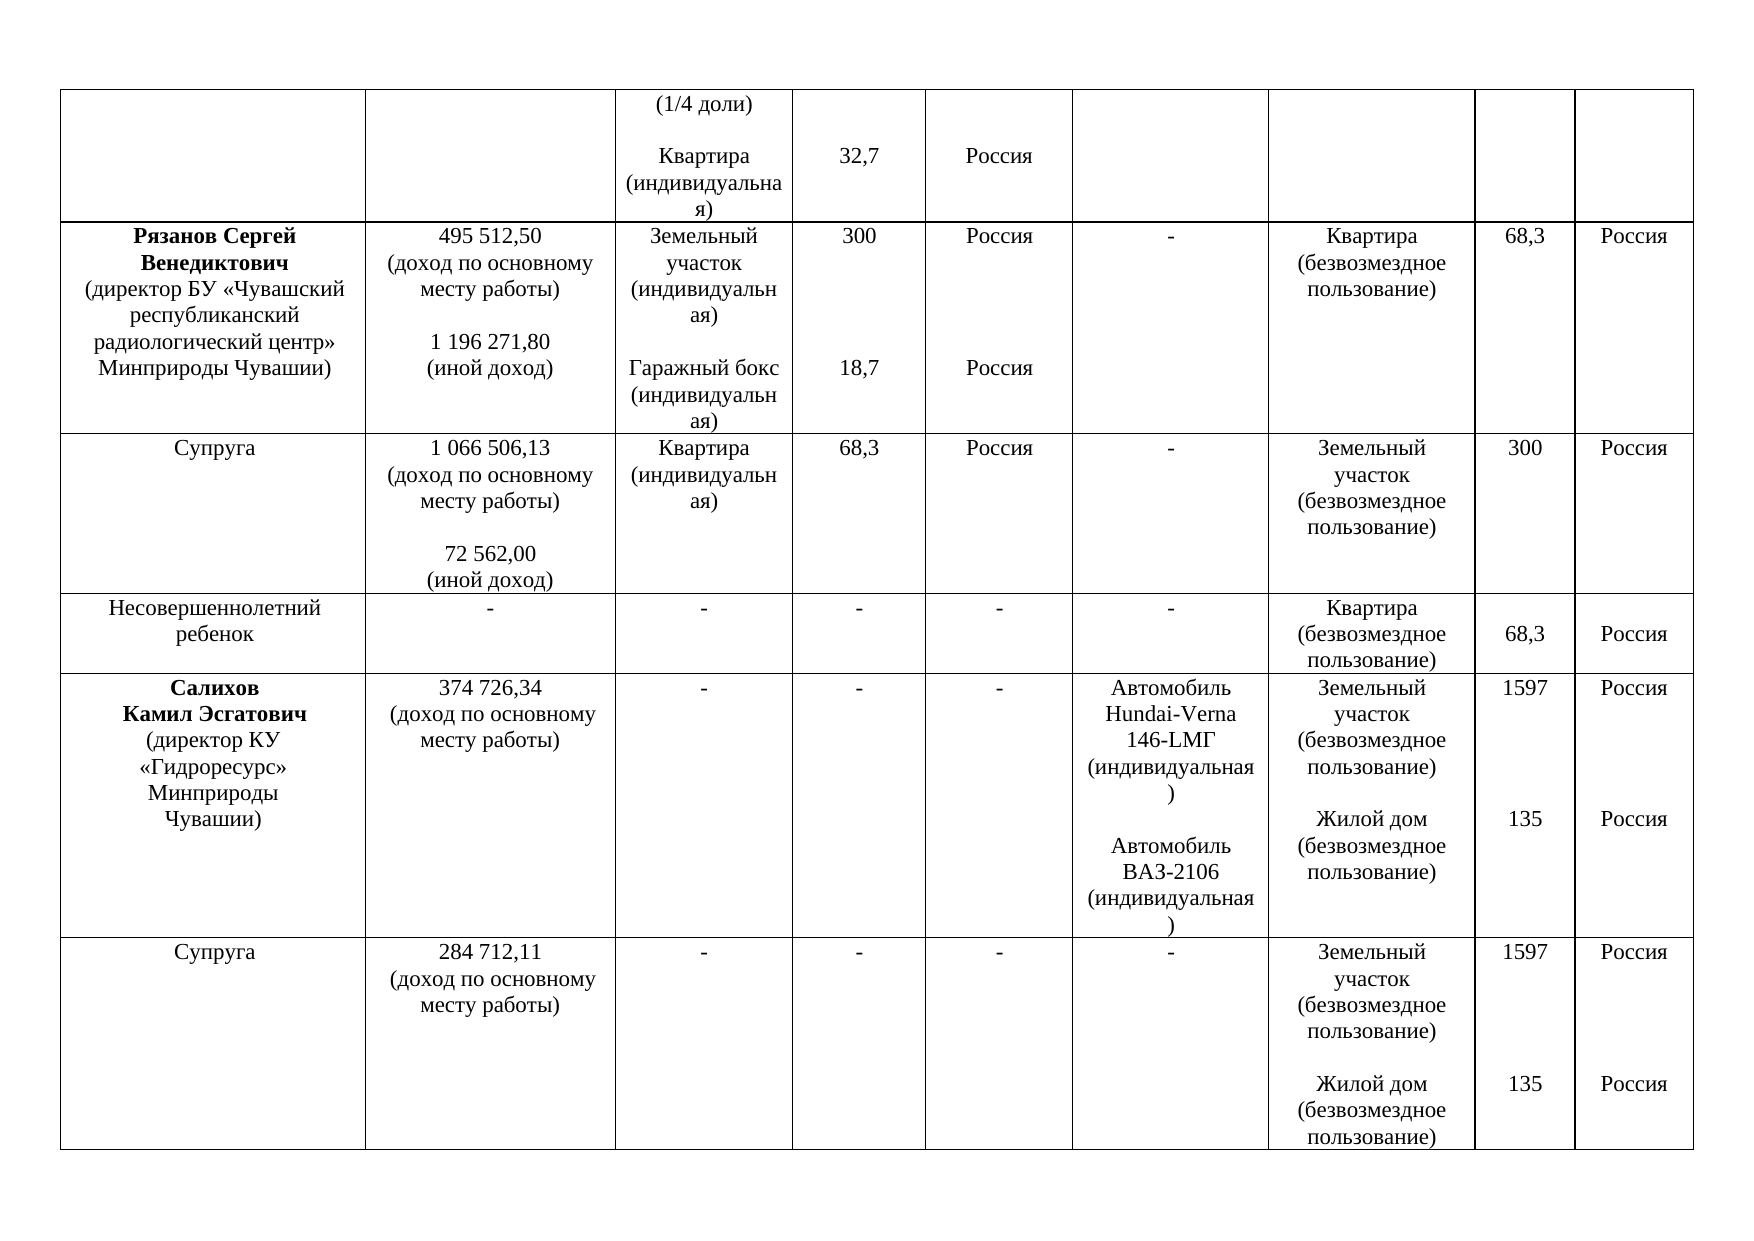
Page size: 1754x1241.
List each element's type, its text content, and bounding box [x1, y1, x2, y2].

table_cell 284 712,11 (доход по основному месту работы) [366, 938, 615, 1149]
table_cell Россия [1576, 594, 1693, 673]
table_cell - [1073, 434, 1268, 592]
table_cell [61, 90, 365, 221]
table_cell 300 18,7 [793, 223, 925, 433]
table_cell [926, 90, 1072, 221]
table_cell Супруга [61, 434, 365, 592]
table_cell 495 512,50 (доход по основному месту работы) 1 196 271,80 (иной доход) [366, 223, 615, 433]
table_cell Россия Россия [926, 223, 1072, 433]
table_cell - [926, 938, 1072, 1149]
table_cell Квартира (индивидуальная) [616, 434, 792, 592]
table_cell - [1073, 594, 1268, 673]
table_cell 374 726,34 (доход по основному месту работы) [366, 674, 615, 937]
table_cell Квартира (безвозмездное пользование) [1269, 223, 1474, 433]
table_cell - [366, 594, 615, 673]
table_cell 1597 135 [1476, 674, 1574, 937]
table_cell Россия Россия [1576, 674, 1693, 937]
table_cell Россия Россия [1576, 938, 1693, 1149]
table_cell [1269, 938, 1474, 1149]
table_cell - [926, 594, 1072, 673]
table_cell Россия [926, 434, 1072, 592]
table_cell - [616, 674, 792, 937]
table_cell - [616, 594, 792, 673]
table_cell 1 066 506,13 (доход по основному месту работы) 72 562,00 (иной доход) [366, 434, 615, 592]
table_cell Квартира (безвозмездное пользование) [1269, 594, 1474, 673]
table_cell Земельный участок (безвозмездное пользование) [1269, 434, 1474, 592]
table_cell Салихов Камил Эсгатович (директор КУ «Гидроресурс» Минприроды Чувашии) [61, 674, 365, 937]
table_cell - [1073, 90, 1268, 221]
table_cell - [1073, 223, 1268, 433]
table_cell Земельный участок (безвозмездное пользование) Жилой дом (безвозмездное пользование) [1269, 674, 1474, 937]
table_cell Несовершеннолетний ребенок [61, 594, 365, 673]
table_cell Земельный участок (индивидуальная) Гаражный бокс (индивидуальная) [616, 223, 792, 433]
table_cell - [793, 938, 925, 1149]
table_cell 68,3 [793, 434, 925, 592]
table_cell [793, 90, 925, 221]
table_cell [616, 90, 792, 221]
table_cell Автомобиль Hundai-Verna 146-LMГ (индивидуальная) Автомобиль ВАЗ-2106 (индивидуальная) [1073, 674, 1268, 937]
table_cell 300 [1476, 434, 1574, 592]
table_cell Супруга [61, 938, 365, 1149]
table_cell - [793, 594, 925, 673]
table_cell Россия [1576, 223, 1693, 433]
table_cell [366, 90, 615, 221]
table_cell - [926, 674, 1072, 937]
table_cell - [793, 674, 925, 937]
table_cell 68,3 [1476, 594, 1574, 673]
table_cell - [616, 938, 792, 1149]
table_cell - [1269, 90, 1474, 221]
table_cell - [1576, 90, 1693, 221]
table_cell 68,3 [1476, 223, 1574, 433]
table_cell Рязанов Сергей Венедиктович (директор БУ «Чувашский республиканский радиологический центр» Минприроды Чувашии) [61, 223, 365, 433]
table_cell - [1073, 938, 1268, 1149]
table_cell 1597 135 [1476, 938, 1574, 1149]
table_cell Россия [1576, 434, 1693, 592]
table_cell - [1476, 90, 1574, 221]
